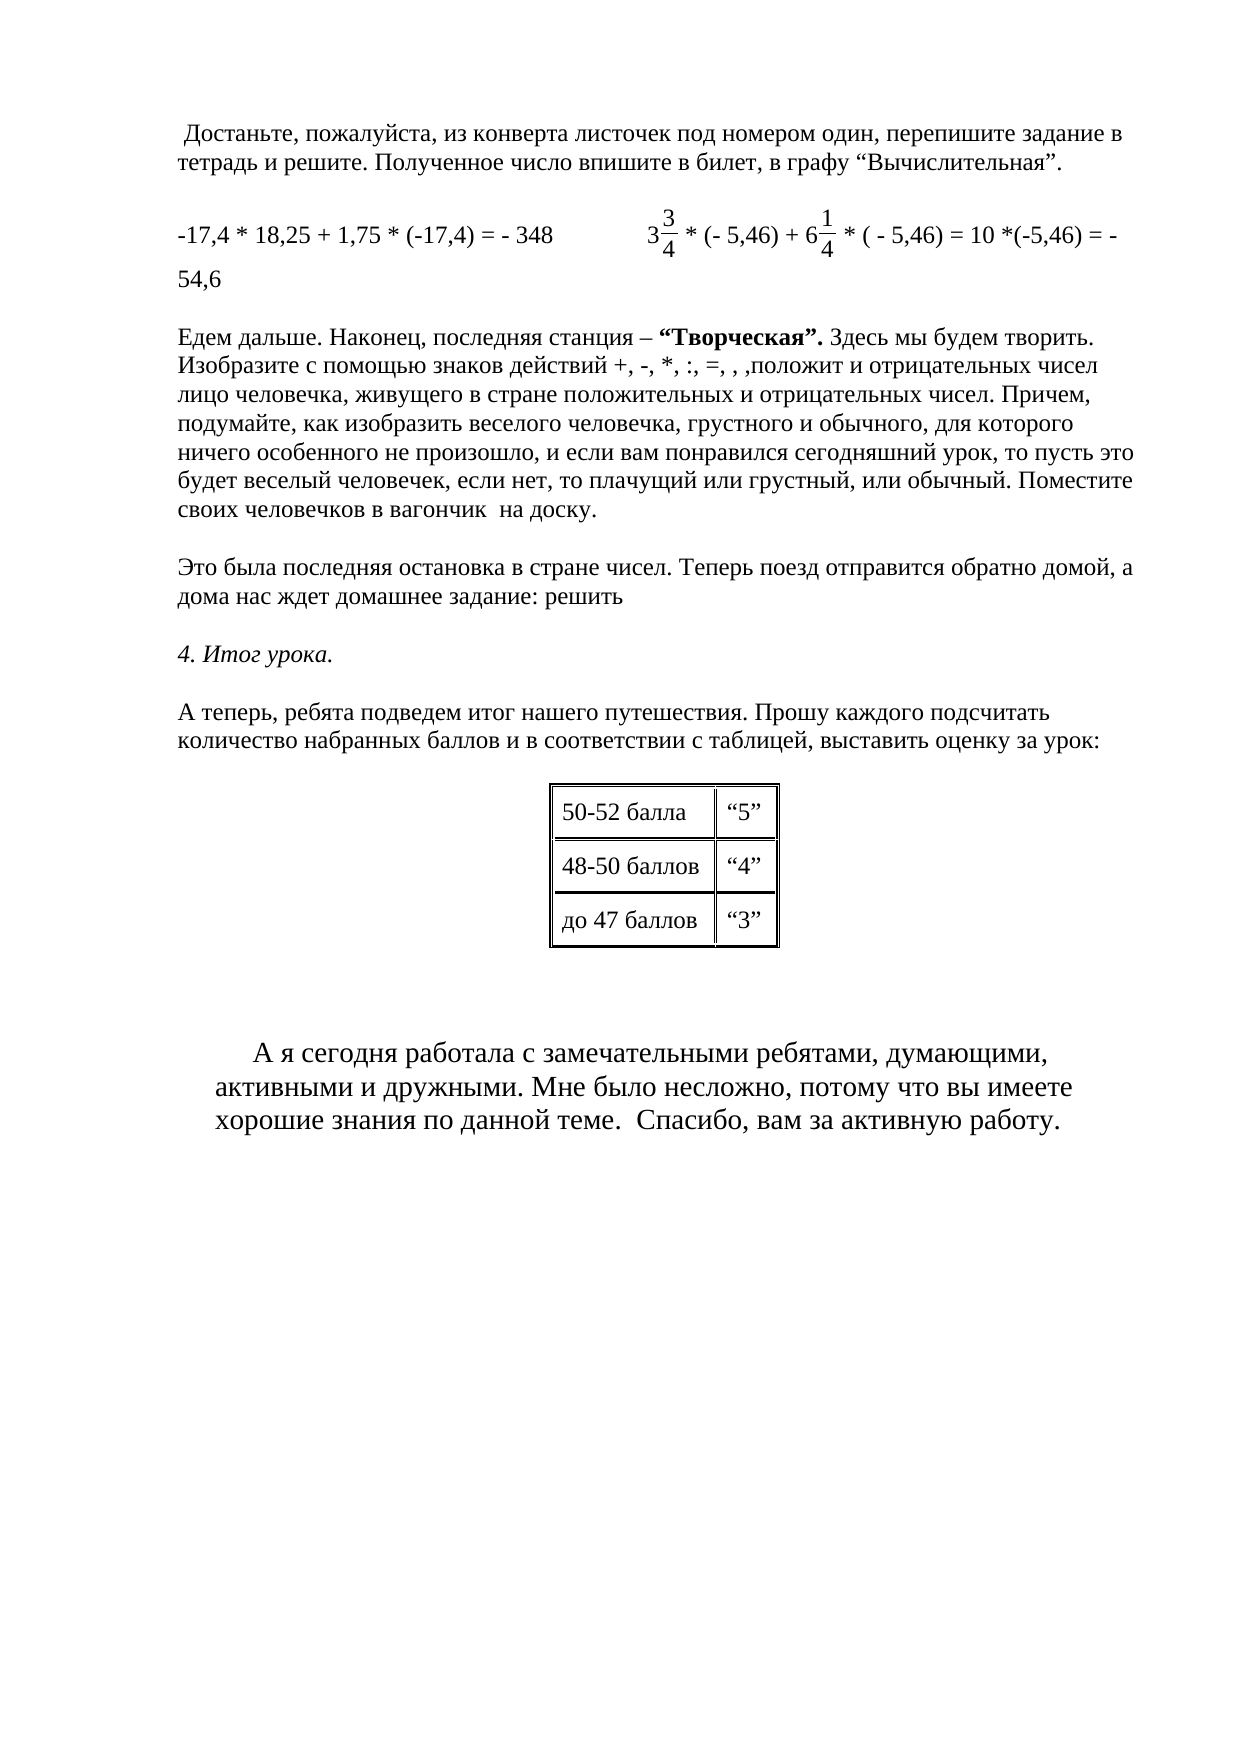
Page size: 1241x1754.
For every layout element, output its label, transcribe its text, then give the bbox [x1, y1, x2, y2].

text Это была последняя остановка в стране чисел. Теперь поезд отправится обратно домой, а дома нас ждет домашнее задание: решить [177, 552, 1152, 609]
table_cell “4” [717, 837, 777, 891]
table_header “5” [716, 787, 776, 837]
text Достаньте, пожалуйста, из конверта листочек под номером один, перепишите задание в тетрадь и решите. Полученное число впишите в билет, в графу “Вычислительная”. [177, 118, 1152, 176]
table_cell 48-50 баллов [553, 837, 714, 891]
text Едем дальше. Наконец, последняя станция – “Творческая”. Здесь мы будем творить. Изобразите с помощью знаков действий +, -, *, :, =, , ,положит и отрицательных чисел лицо человечка, живущего в стране положительных и отрицательных чисел. Причем, подумайте, как изобразить веселого человечка, грустного и обычного, для которого ничего особенного не произошло, и если вам понравился сегодняшний урок, то пусть это будет веселый человечек, если нет, то плачущий или грустный, или обычный. Поместите своих человечков в вагончик на доску. [177, 322, 1152, 523]
text А я сегодня работала с замечательными ребятами, думающими, активными и дружными. Мне было несложно, потому что вы имеете хорошие знания по данной теме. Спасибо, вам за активную работу. [215, 1035, 1152, 1136]
table_cell до 47 баллов [553, 891, 716, 945]
text 4. Итог урока. [177, 639, 1152, 667]
text А теперь, ребята подведем итог нашего путешествия. Прошу каждого подсчитать количество набранных баллов и в соответствии с таблицей, выставить оценку за урок: [177, 697, 1152, 754]
table_cell “3” [716, 891, 776, 945]
text -17,4 * 18,25 + 1,75 * (-17,4) = - 348 3 * (- 5,46) + 6 * ( - 5,46) = 10 *(-5,46) = - 54,6 [177, 205, 1152, 292]
table_header 50-52 балла [553, 787, 716, 837]
